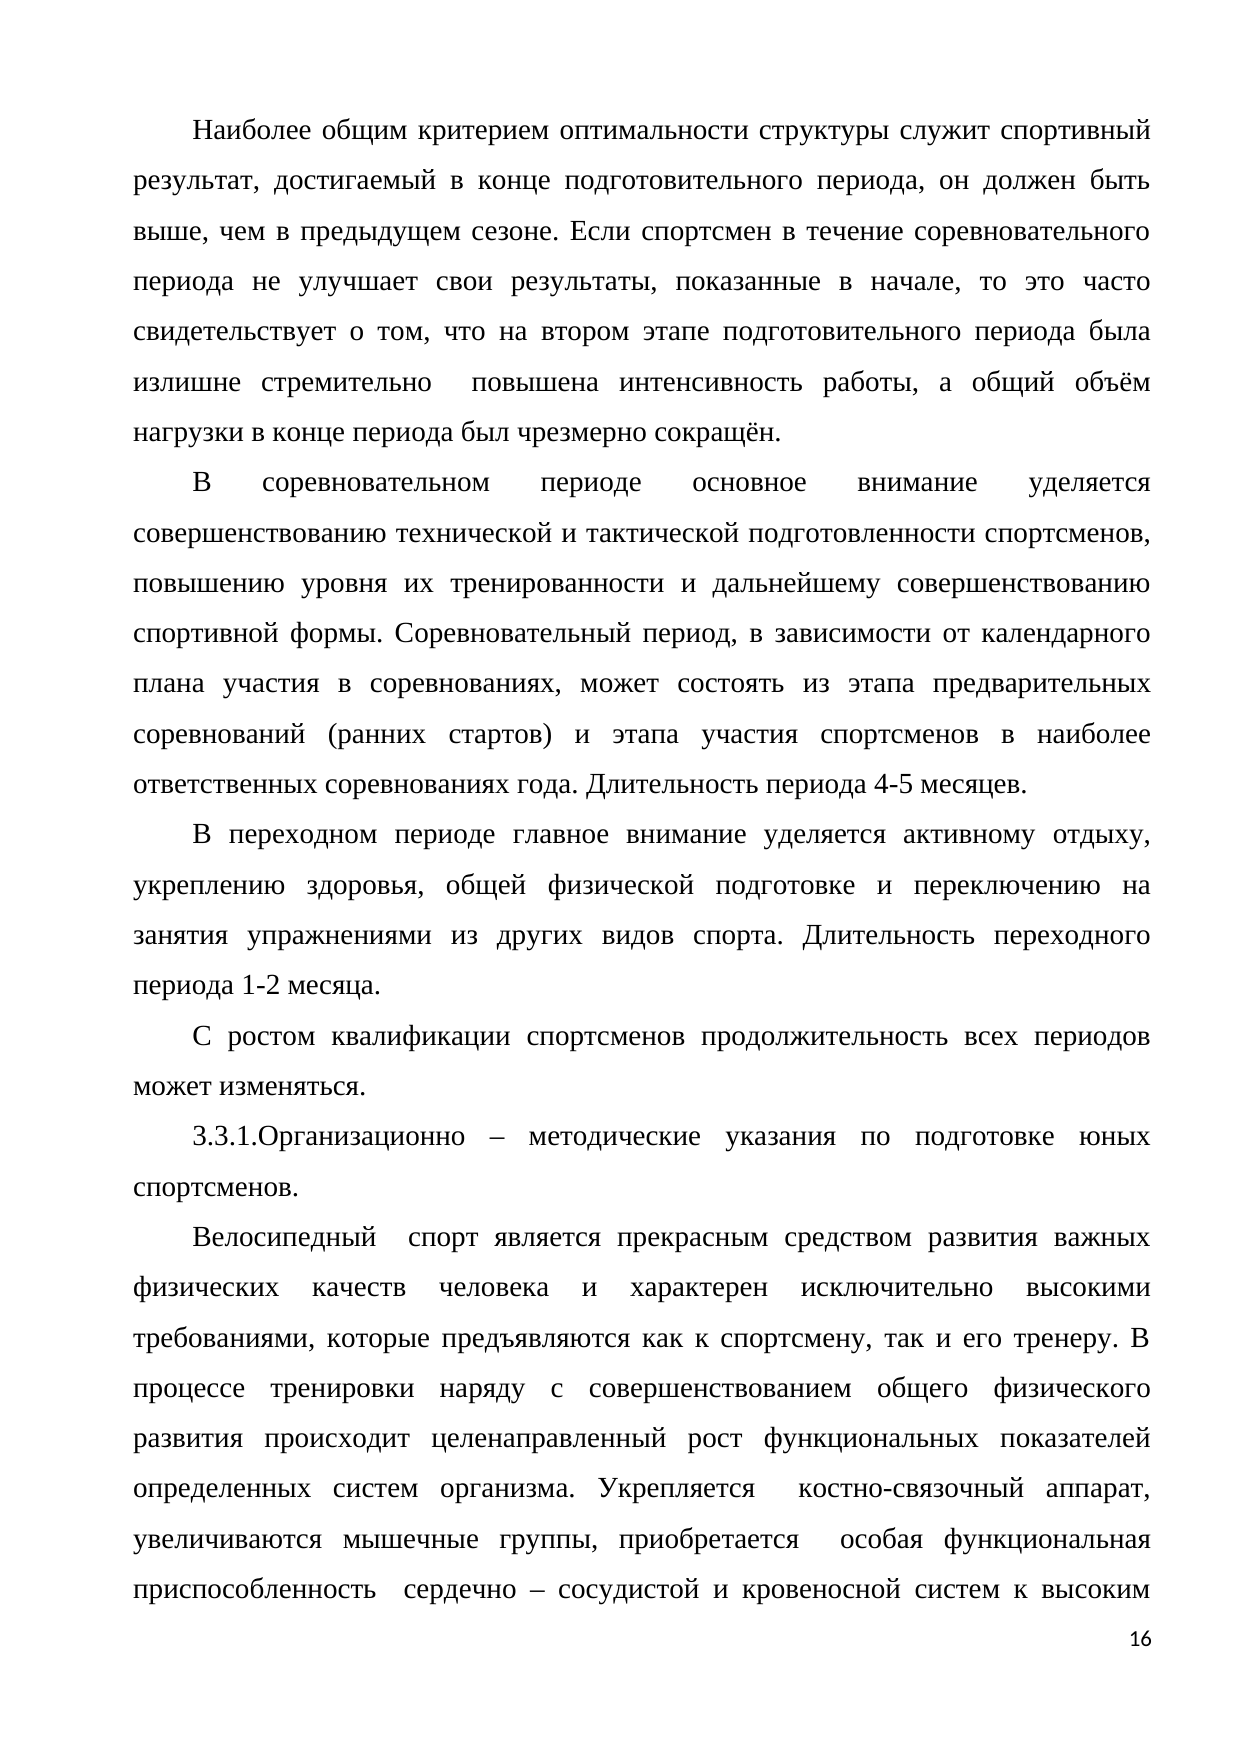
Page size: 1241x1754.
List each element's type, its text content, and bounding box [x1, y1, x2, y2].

text Наиболее общим критерием оптимальности структуры служит спортивный результат, достигаемый в конце подготовительного периода, он должен быть выше, чем в предыдущем сезоне. Если спортсмен в течение соревновательного периода не улучшает свои результаты, показанные в начале, то это часто свидетельствует о том, что на втором этапе подготовительного периода была излишне стремительно повышена интенсивность работы, а общий объём нагрузки в конце периода был чрезмерно сокращён. [133, 112, 1152, 448]
text С ростом квалификации спортсменов продолжительность всех периодов может изменяться. [133, 1018, 1152, 1102]
text 3.3.1.Организационно – методические указания по подготовке юных спортсменов. [133, 1118, 1152, 1202]
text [133, 1219, 1152, 1605]
text В соревновательном периоде основное внимание уделяется совершенствованию технической и тактической подготовленности спортсменов, повышению уровня их тренированности и дальнейшему совершенствованию спортивной формы. Соревновательный период, в зависимости от календарного плана участия в соревнованиях, может состоять из этапа предварительных соревнований (ранних стартов) и этапа участия спортсменов в наиболее ответственных соревнованиях года. Длительность периода 4-5 месяцев. [133, 464, 1152, 800]
text В переходном периоде главное внимание уделяется активному отдыху, укреплению здоровья, общей физической подготовке и переключению на занятия упражнениями из других видов спорта. Длительность переходного периода 1-2 месяца. [133, 817, 1152, 1001]
